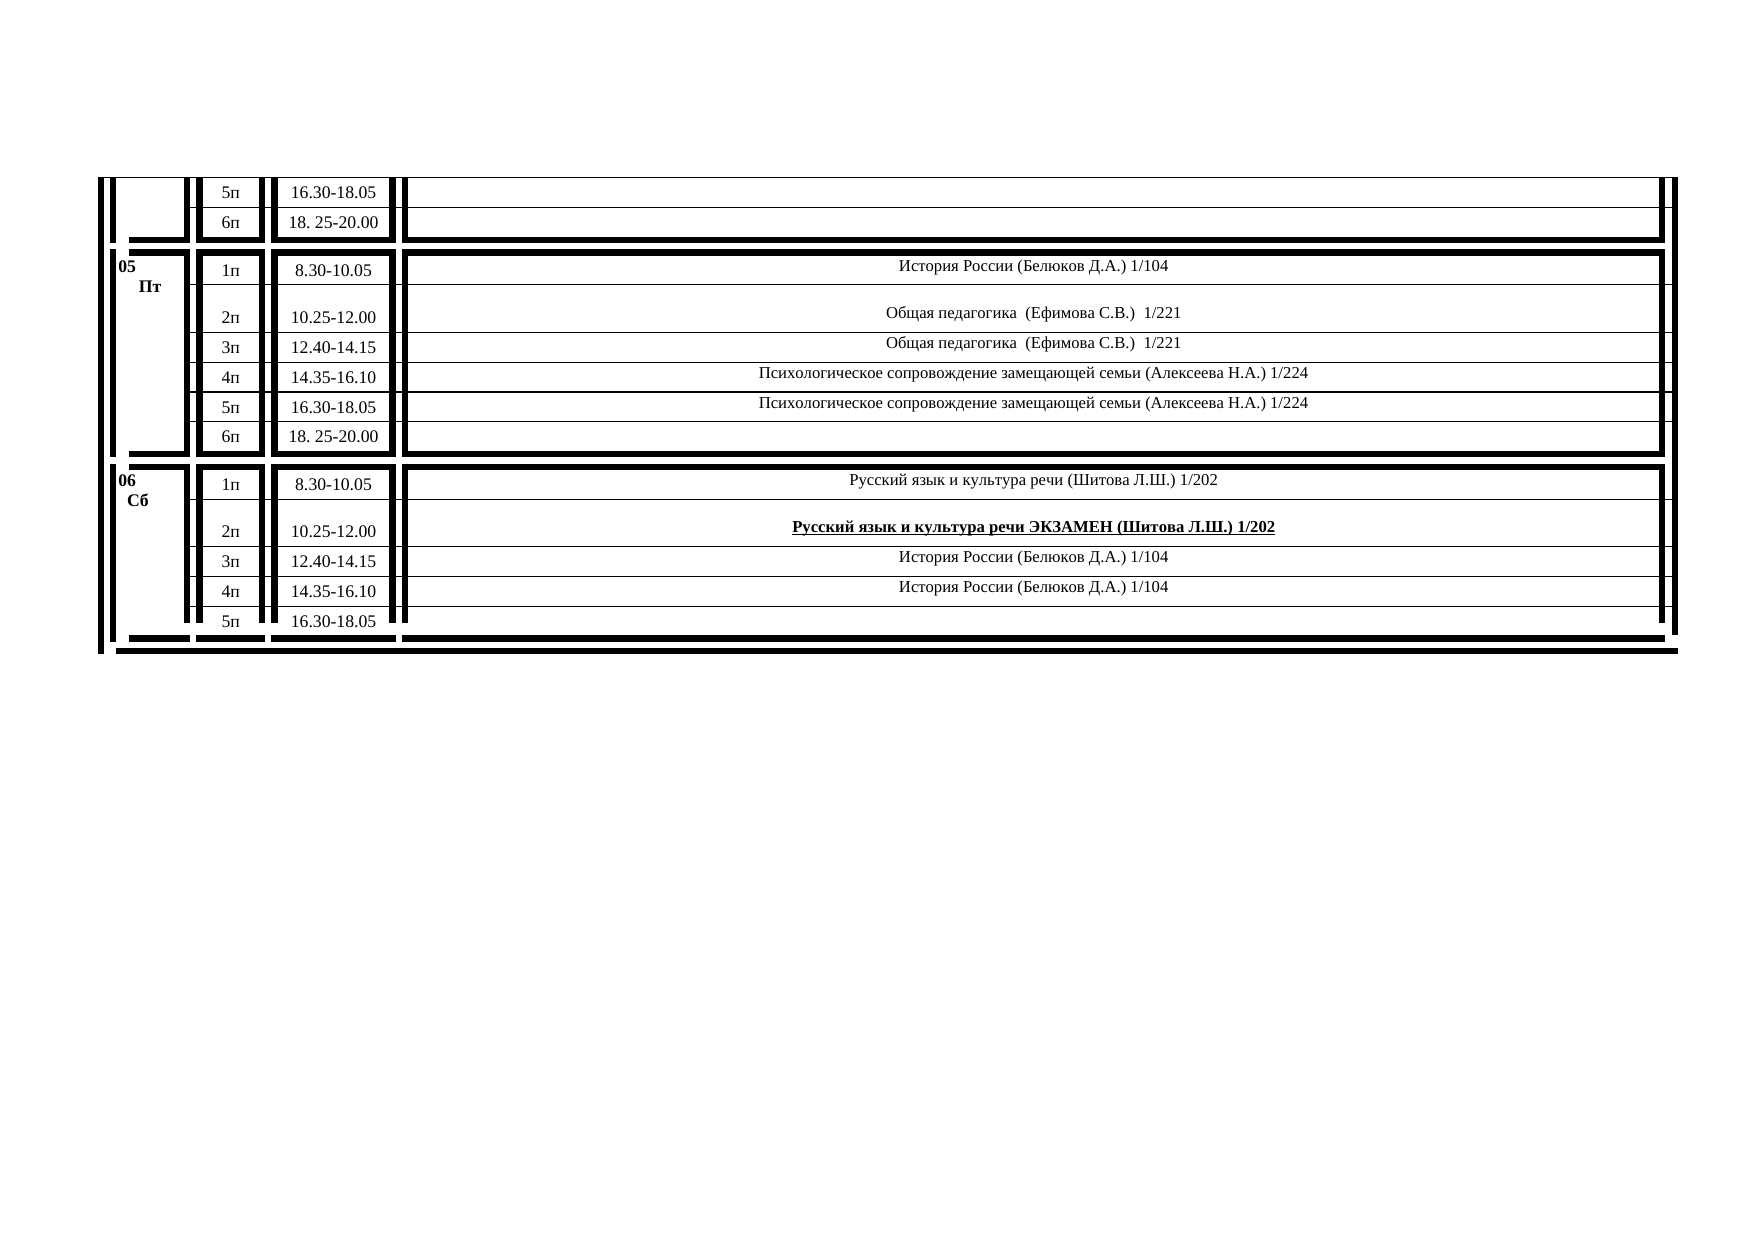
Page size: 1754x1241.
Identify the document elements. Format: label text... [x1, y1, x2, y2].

table_cell Общая педагогика (Ефимова С.В.) 1/221 [408, 285, 1659, 332]
table_cell Психологическое сопровождение замещающей семьи (Алексеева Н.А.) 1/224 [408, 393, 1659, 421]
table_cell 10.25-12.00 [278, 285, 389, 332]
table_cell [408, 208, 1659, 237]
table_cell [408, 422, 1659, 451]
table_cell История России (Белюков Д.А.) 1/104 [408, 577, 1659, 606]
table_cell 6п [203, 208, 259, 237]
table_cell 6п [203, 422, 259, 451]
table_cell 16.30-18.05 [268, 607, 399, 635]
table_cell 1п [193, 237, 268, 284]
table_cell 5п [203, 393, 259, 421]
table_cell 2п [203, 500, 259, 546]
table_cell 3п [203, 547, 259, 576]
table_cell 18. 25-20.00 [278, 422, 389, 451]
table_cell 3п [203, 333, 259, 362]
table_cell 16.30-18.05 [278, 178, 389, 207]
table_cell 4п [203, 577, 259, 606]
table_cell 2п [203, 285, 259, 332]
table_cell Русский язык и культура речи (Шитова Л.Ш.) 1/202 [399, 451, 1668, 498]
table_cell 10.25-12.00 [278, 500, 389, 546]
table_cell Общая педагогика (Ефимова С.В.) 1/221 [408, 333, 1659, 362]
table_cell 05 Пт [107, 237, 193, 451]
table_cell [408, 178, 1659, 207]
table_cell История России (Белюков Д.А.) 1/104 [408, 547, 1659, 576]
table_cell 5п [193, 607, 268, 635]
table_cell [399, 607, 1668, 635]
table_cell 5п [203, 178, 259, 207]
table_cell 16.30-18.05 [278, 393, 389, 421]
table_cell Психологическое сопровождение замещающей семьи (Алексеева Н.А.) 1/224 [408, 363, 1659, 391]
table_cell 8.30-10.05 [268, 451, 399, 498]
table_cell 8.30-10.05 [268, 237, 399, 284]
table_cell 14.35-16.10 [278, 363, 389, 391]
table_cell 1п [193, 451, 268, 498]
table_cell 12.40-14.15 [278, 333, 389, 362]
table_cell 14.35-16.10 [278, 577, 389, 606]
table_cell Русский язык и культура речи ЭКЗАМЕН (Шитова Л.Ш.) 1/202 [408, 500, 1659, 546]
table_cell 06 Сб [107, 451, 193, 635]
table_cell 12.40-14.15 [278, 547, 389, 576]
table_cell 18. 25-20.00 [278, 208, 389, 237]
table_cell История России (Белюков Д.А.) 1/104 [399, 237, 1668, 284]
table_cell 4п [203, 363, 259, 391]
